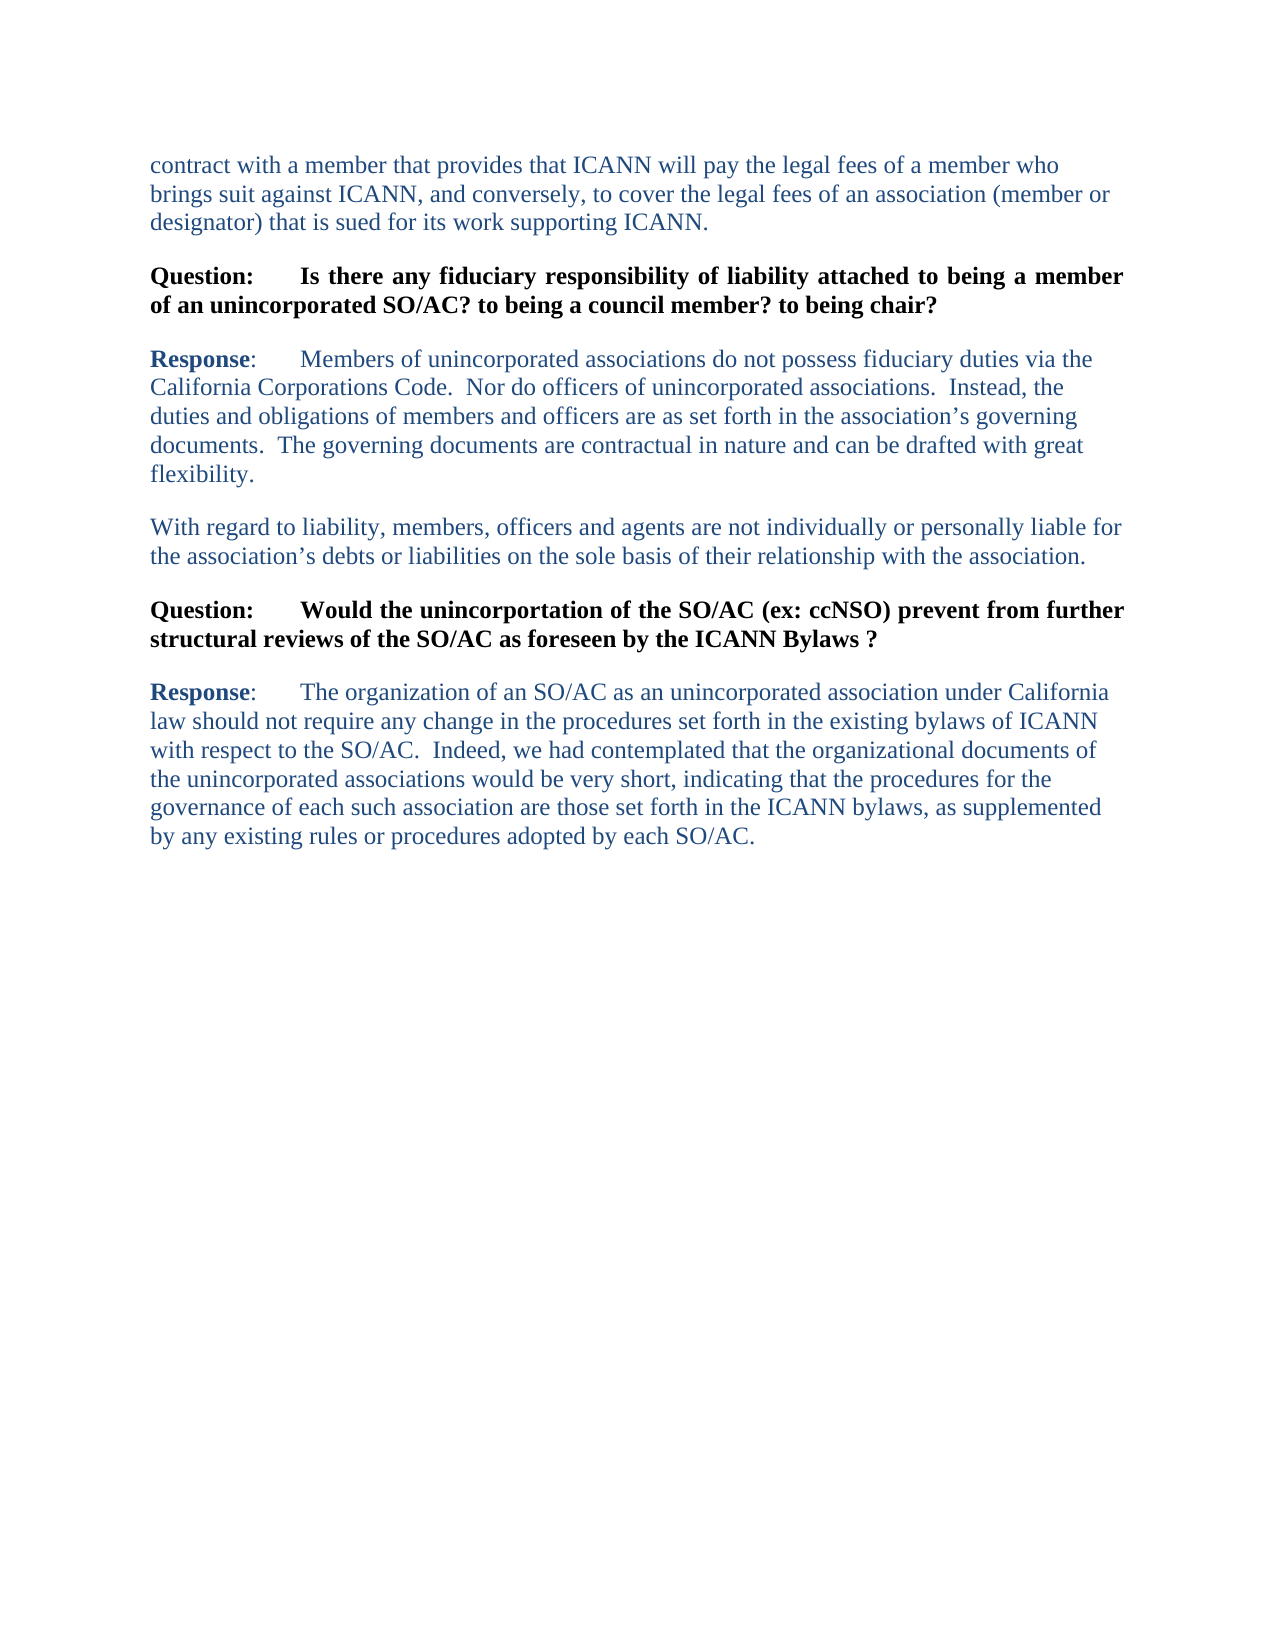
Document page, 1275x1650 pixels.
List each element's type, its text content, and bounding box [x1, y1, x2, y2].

subtitle Response: Members of unincorporated associations do not possess fiduciary duties via the California Corporations Code. Nor do officers of unincorporated associations. Instead, the duties and obligations of members and officers are as set forth in the association’s governing documents. The governing documents are contractual in nature and can be drafted with great flexibility. [150, 344, 1125, 487]
subtitle Would the unincorportation of the SO/AC (ex: ccNSO) prevent from further structural reviews of the SO/AC as foreseen by the ICANN Bylaws ? [150, 595, 1125, 652]
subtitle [150, 150, 1125, 236]
subtitle With regard to liability, members, officers and agents are not individually or personally liable for the association’s debts or liabilities on the sole basis of their relationship with the association. [150, 512, 1125, 570]
subtitle Is there any fiduciary responsibility of liability attached to being a member of an unincorporated SO/AC? to being a council member? to being chair? [150, 261, 1125, 319]
subtitle Response: The organization of an SO/AC as an unincorporated association under California law should not require any change in the procedures set forth in the existing bylaws of ICANN with respect to the SO/AC. Indeed, we had contemplated that the organizational documents of the unincorporated associations would be very short, indicating that the procedures for the governance of each such association are those set forth in the ICANN bylaws, as supplemented by any existing rules or procedures adopted by each SO/AC. [150, 677, 1125, 850]
